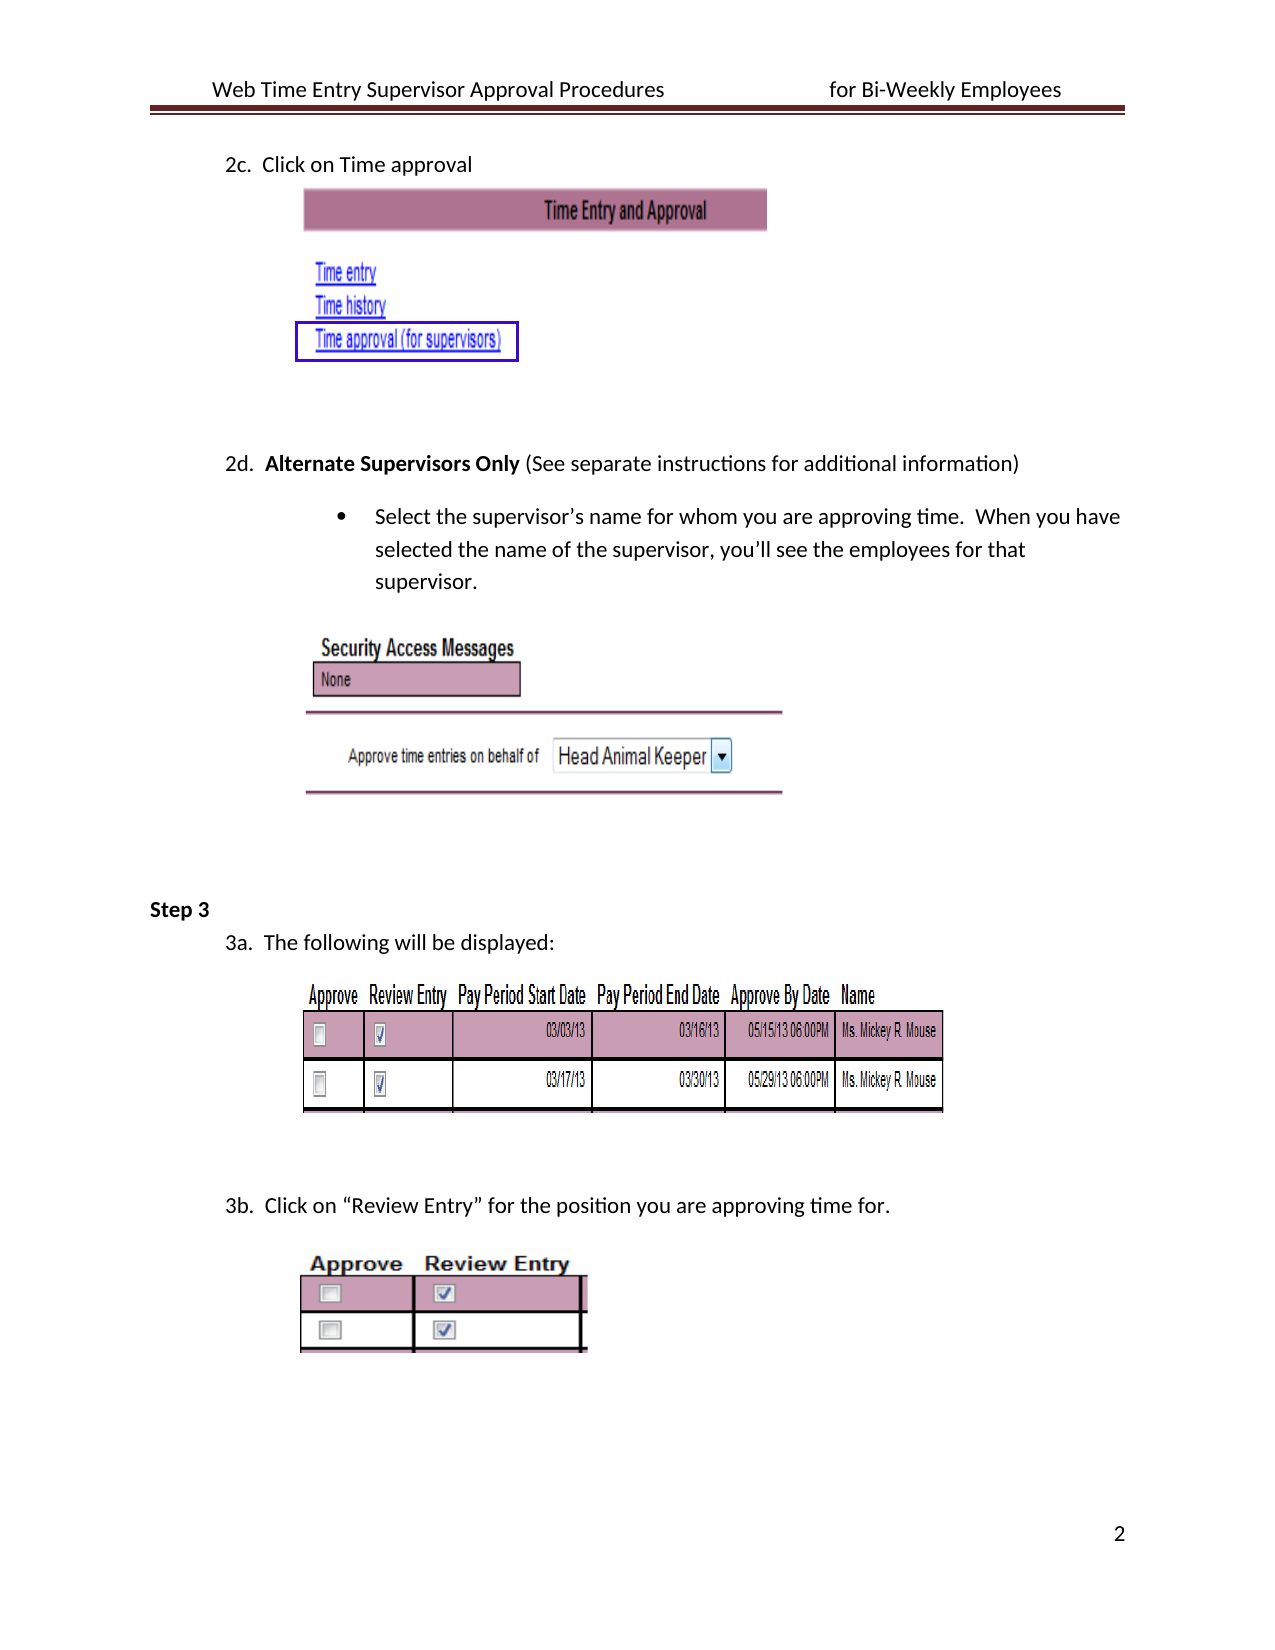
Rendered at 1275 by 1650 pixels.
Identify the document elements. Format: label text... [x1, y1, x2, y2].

picture [300, 324, 516, 359]
picture [300, 182, 767, 372]
text 3b. Click on “Review Entry” for the position you are approving time for. [150, 1191, 1125, 1219]
picture [300, 959, 944, 1113]
list Select the supervisor’s name for whom you are approving time. When you have selected the name of the supervisor, you’ll see the employees for that supervisor. [337, 502, 1125, 595]
picture [300, 1244, 588, 1353]
text 2d. Alternate Supervisors Only (See separate instructions for additional information) [150, 449, 1125, 477]
text 3a. The following will be displayed: [150, 928, 1125, 956]
text 2c. Click on Time approval [150, 150, 1125, 178]
text Step 3 [150, 895, 1125, 923]
picture [300, 620, 783, 818]
